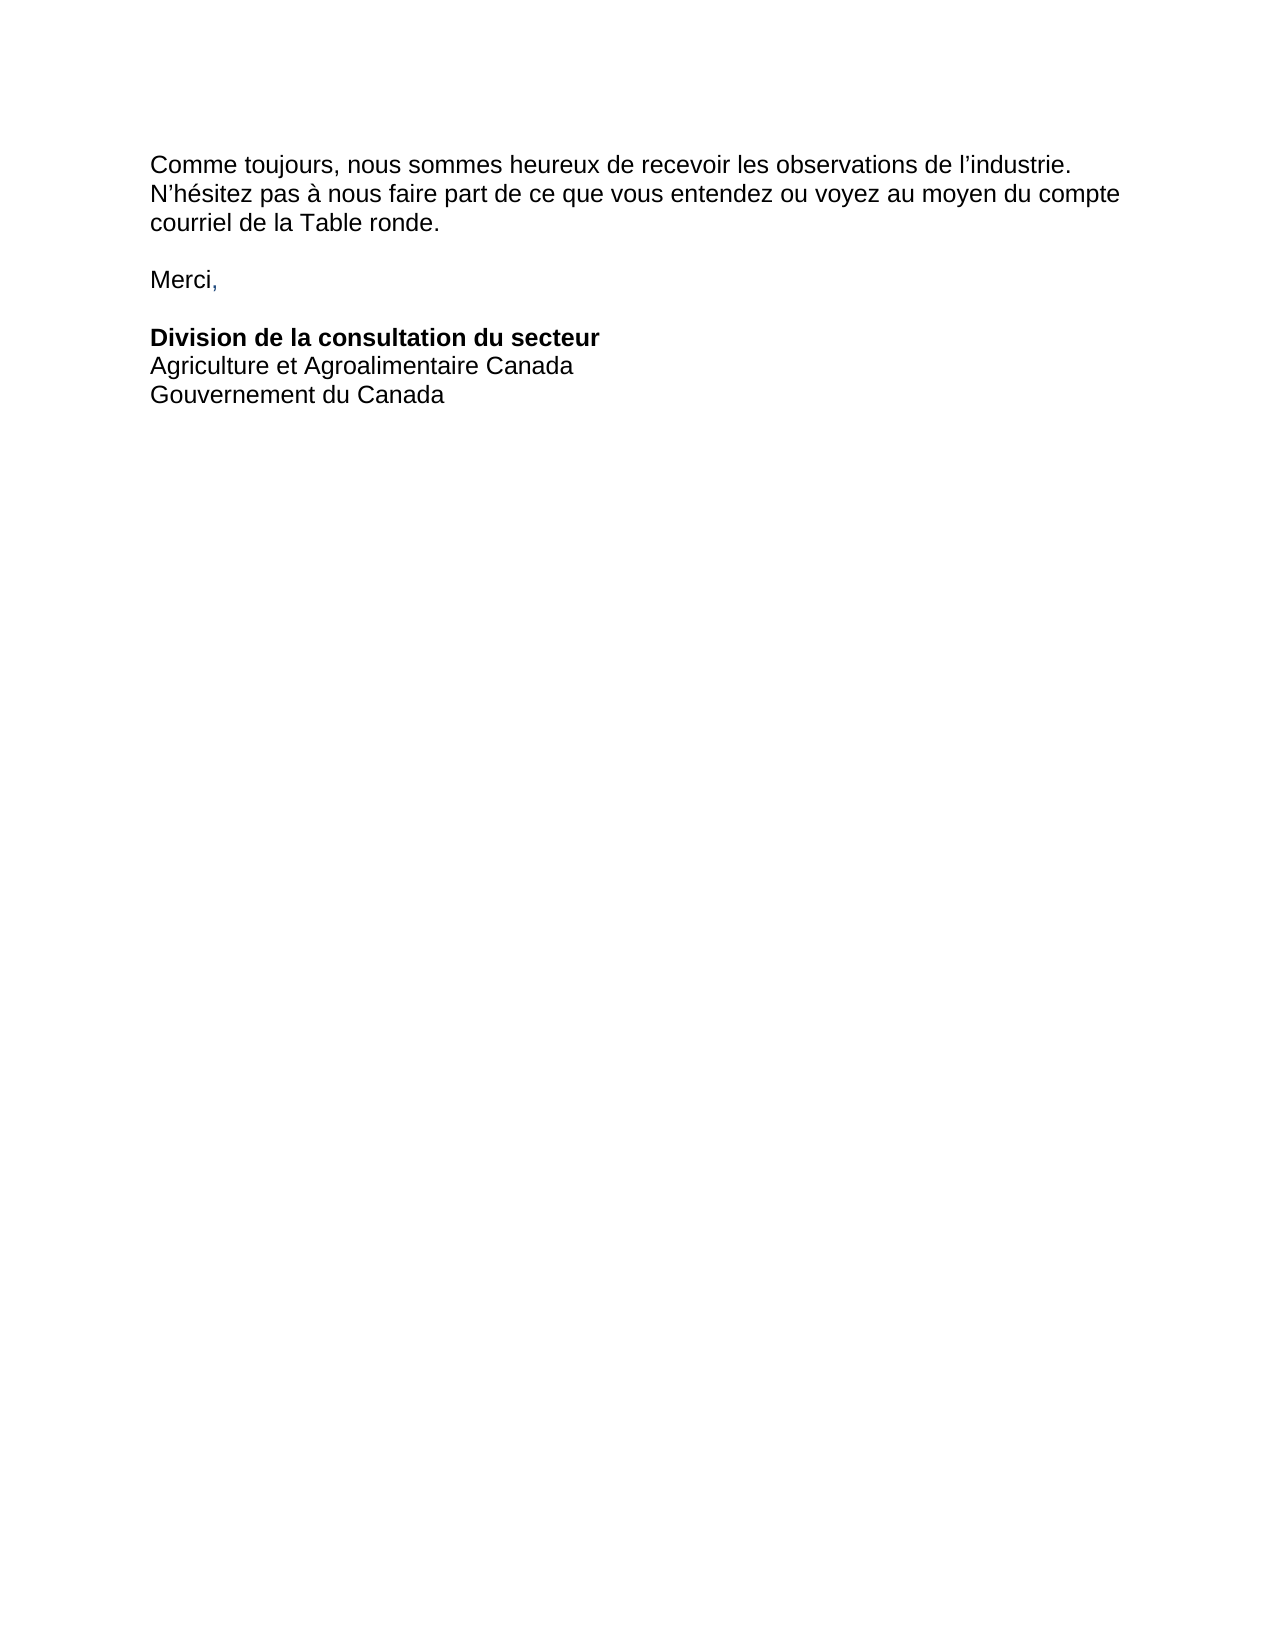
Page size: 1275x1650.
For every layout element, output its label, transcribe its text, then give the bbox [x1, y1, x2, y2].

text Division de la consultation du secteur Agriculture et Agroalimentaire Canada [150, 322, 1125, 380]
text Gouvernement du Canada [150, 380, 1125, 409]
text Comme toujours, nous sommes heureux de recevoir les observations de l’industrie. N’hésitez pas à nous faire part de ce que vous entendez ou voyez au moyen du compte courriel de la Table ronde. [150, 150, 1125, 236]
text Merci, [150, 265, 1125, 294]
